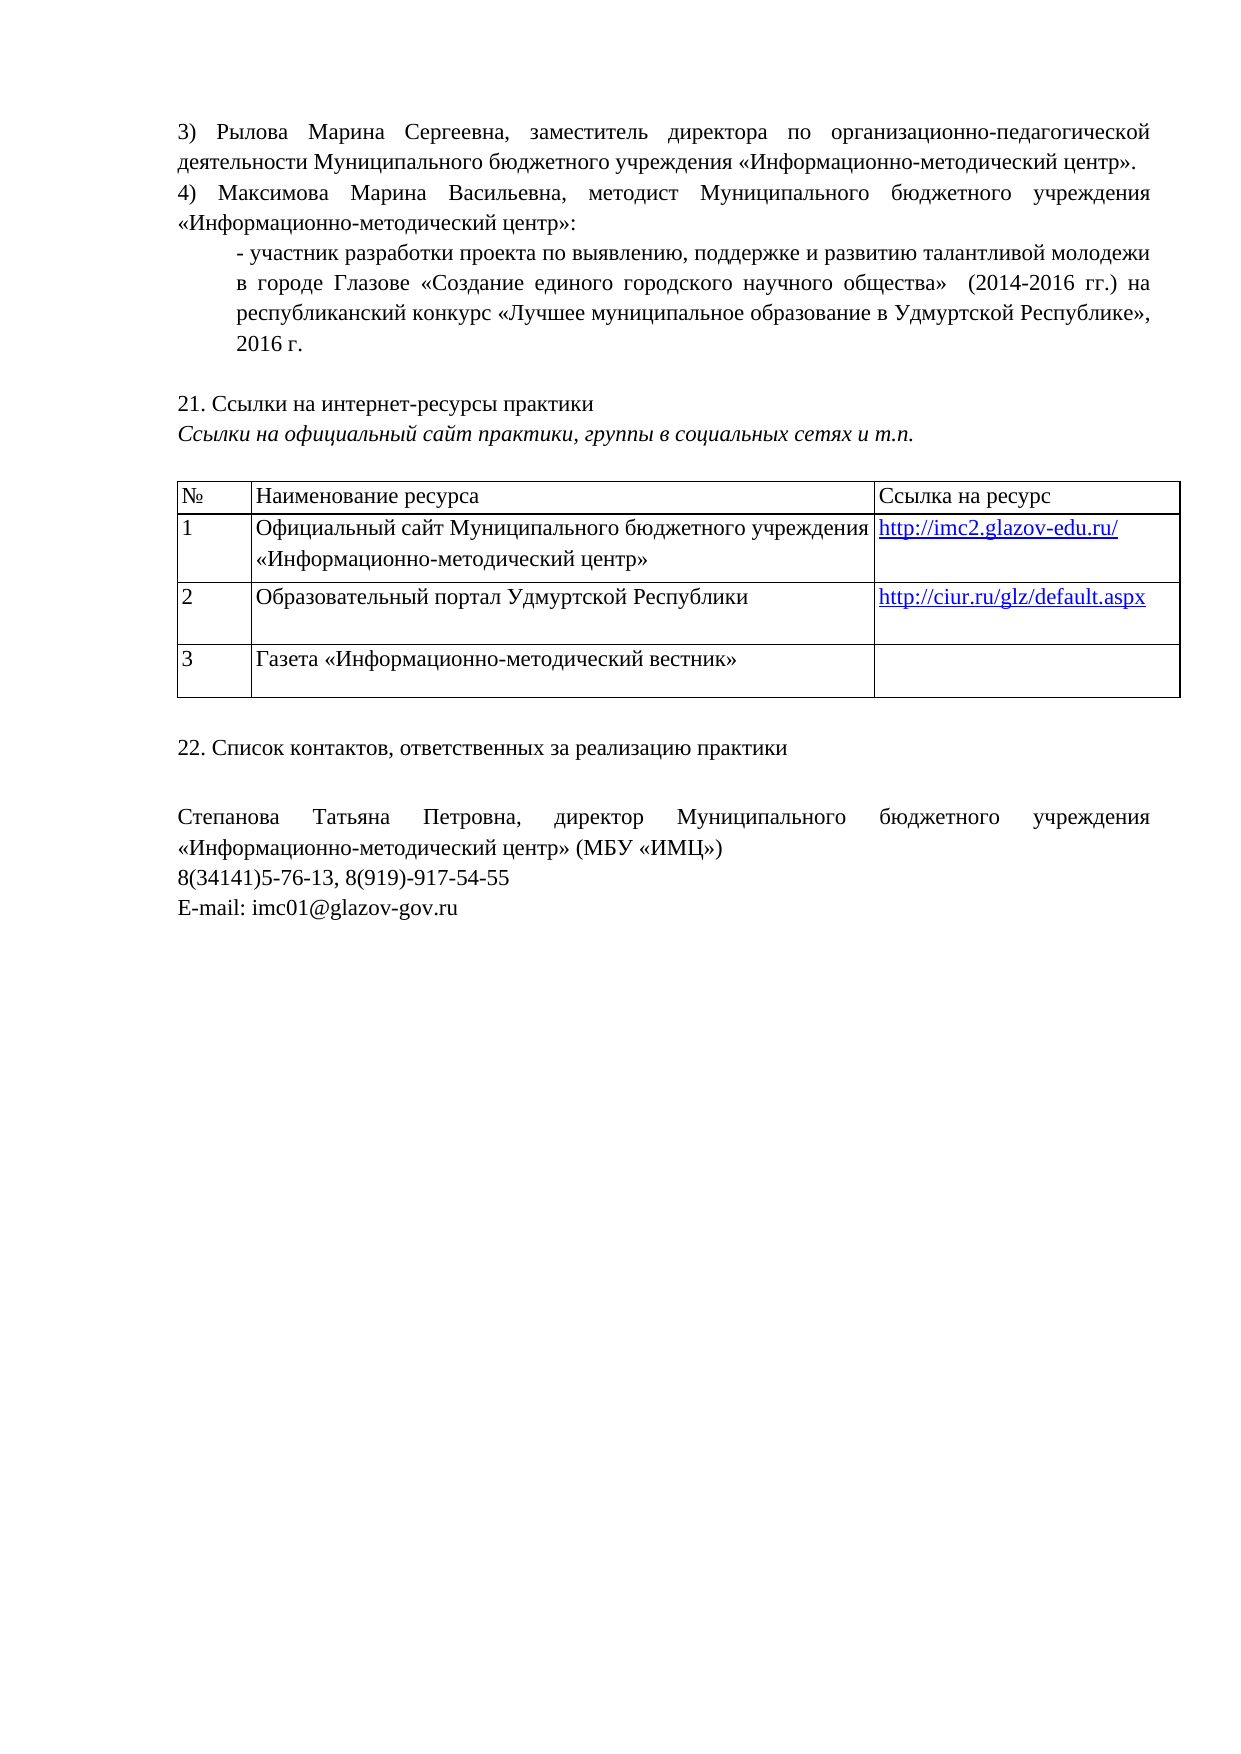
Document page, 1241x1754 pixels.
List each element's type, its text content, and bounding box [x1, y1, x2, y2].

text Ссылки на официальный сайт практики, группы в социальных сетях и т.п. [177, 420, 1152, 447]
text 8(34141)5-76-13, 8(919)-917-54-55 [177, 864, 1152, 890]
table_cell 1 [178, 515, 251, 581]
table_header № [178, 482, 251, 513]
table_cell http://ciur.ru/glz/default.aspx [875, 583, 1179, 643]
text Степанова Татьяна Петровна, директор Муниципального бюджетного учреждения «Информационно-методический центр» (МБУ «ИМЦ») [177, 803, 1152, 860]
table_cell Официальный сайт Муниципального бюджетного учреждения «Информационно-методический центр» [252, 515, 874, 581]
table_cell [875, 645, 1179, 696]
table_header Ссылка на ресурс [875, 482, 1179, 513]
table_cell http://imc2.glazov-edu.ru/ [875, 515, 1179, 581]
table_cell 3 [178, 645, 251, 696]
text - участник разработки проекта по выявлению, поддержке и развитию талантливой молодежи в городе Глазове «Создание единого городского научного общества» (2014-2016 гг.) на республиканский конкурс «Лучшее муниципальное образование в Удмуртской Республике», 2016 г. [236, 239, 1152, 356]
text E-mail: imc01@glazov-gov.ru [177, 894, 1152, 920]
text 21. Ссылки на интернет-ресурсы практики [177, 390, 1152, 416]
text 22. Список контактов, ответственных за реализацию практики [177, 734, 1152, 760]
text 3) Рылова Марина Сергеевна, заместитель директора по организационно-педагогической деятельности Муниципального бюджетного учреждения «Информационно-методический центр». [177, 118, 1152, 175]
table_cell Образовательный портал Удмуртской Республики [252, 583, 874, 643]
table_header Наименование ресурса [252, 482, 874, 513]
table_cell Газета «Информационно-методический вестник» [252, 645, 874, 696]
text 4) Максимова Марина Васильевна, методист Муниципального бюджетного учреждения «Информационно-методический центр»: [177, 178, 1152, 235]
table_cell 2 [178, 583, 251, 643]
